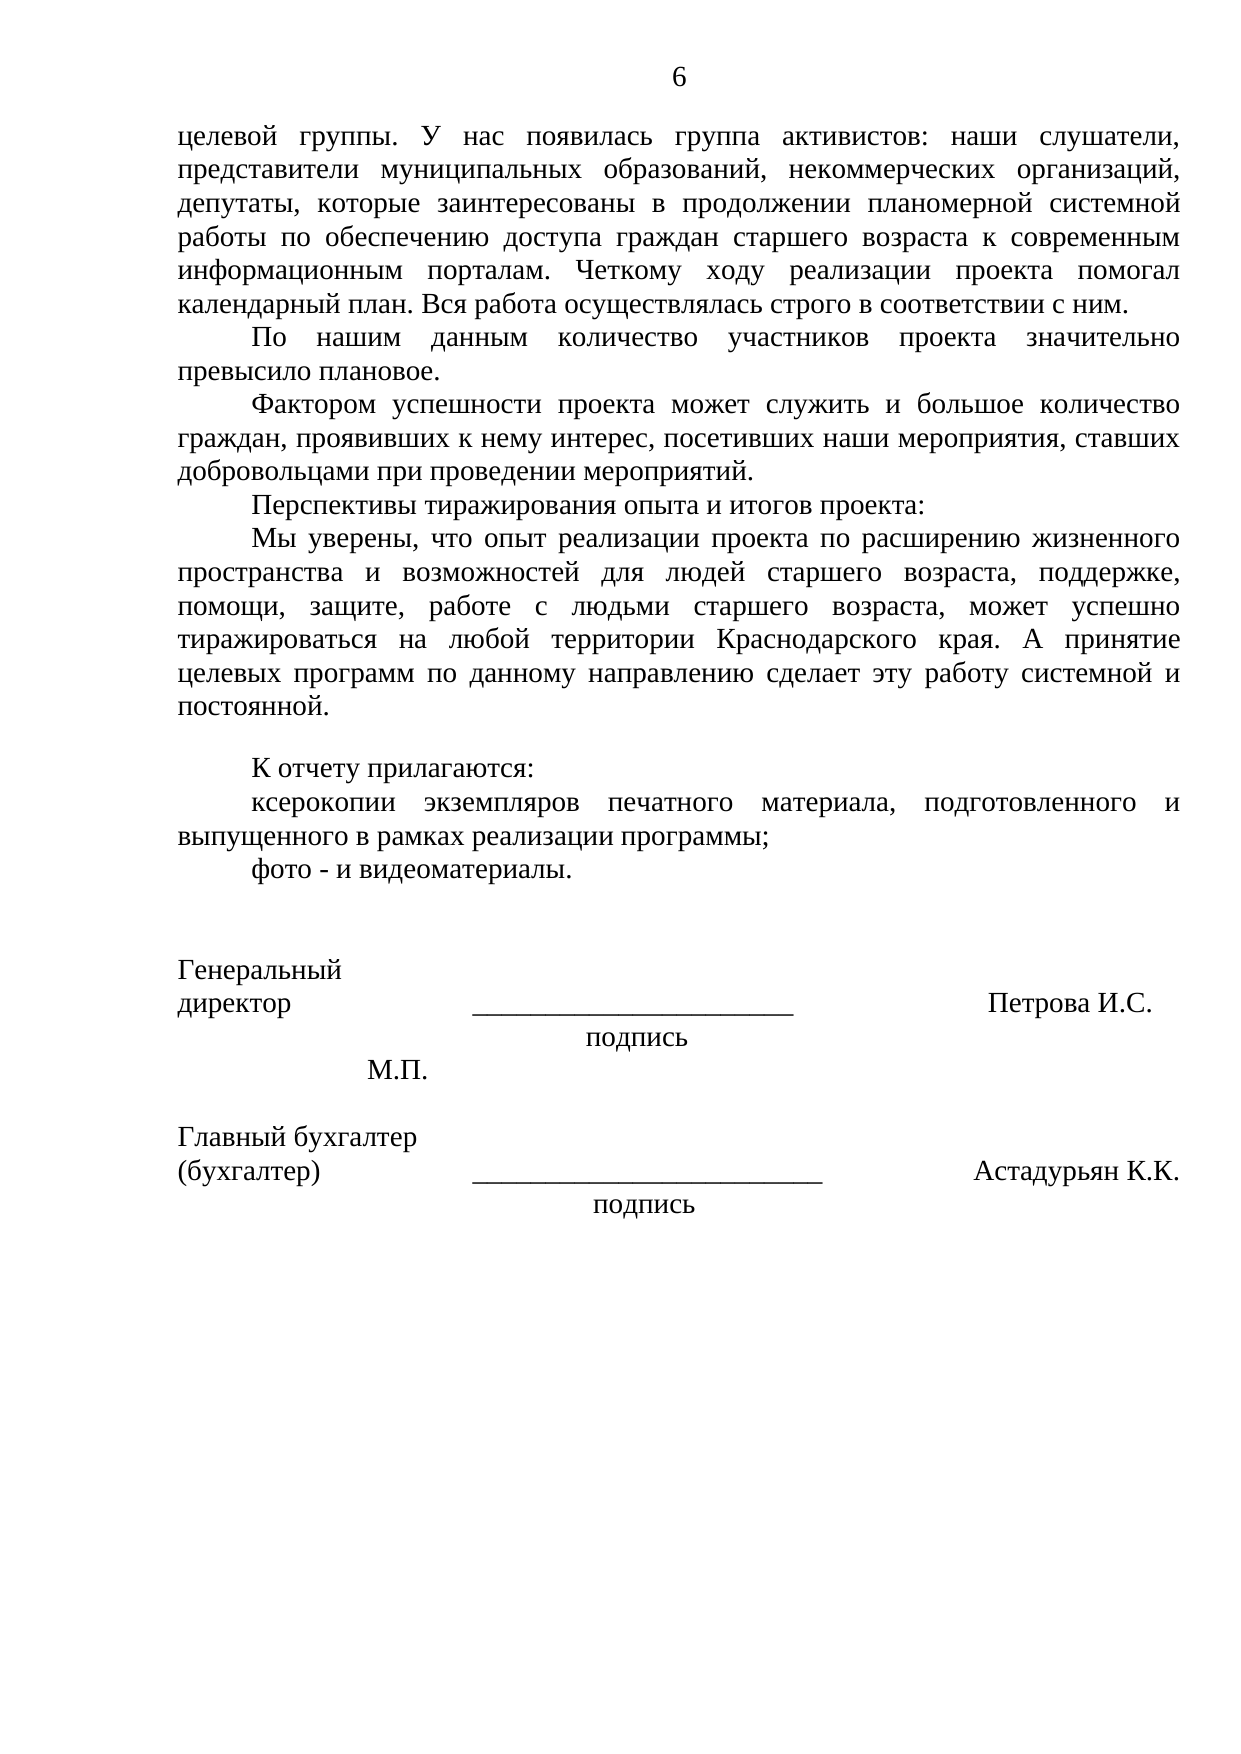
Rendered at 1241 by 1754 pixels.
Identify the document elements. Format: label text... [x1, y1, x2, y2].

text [177, 118, 1181, 319]
text ксерокопии экземпляров печатного материала, подготовленного и выпущенного в рамках реализации программы; [177, 784, 1181, 851]
text фото - и видеоматериалы. [177, 851, 1181, 885]
text Фактором успешности проекта может служить и большое количество граждан, проявивших к нему интерес, посетивших наши мероприятия, ставших добровольцами при проведении мероприятий. [177, 386, 1181, 487]
text Генеральный [177, 952, 1181, 985]
text К отчету прилагаются: [177, 751, 1181, 784]
text Главный бухгалтер [177, 1119, 1181, 1153]
text подпись [177, 1019, 1181, 1052]
text подпись [177, 1187, 1181, 1220]
text Перспективы тиражирования опыта и итогов проекта: [177, 487, 1181, 521]
text (бухгалтер) ________________________ Астадурьян К.К. [177, 1153, 1181, 1187]
text По нашим данным количество участников проекта значительно превысило плановое. [177, 319, 1181, 386]
text директор ______________________ Петрова И.С. [177, 985, 1181, 1019]
text М.П. [177, 1052, 1181, 1086]
text Мы уверены, что опыт реализации проекта по расширению жизненного пространства и возможностей для людей старшего возраста, поддержке, помощи, защите, работе с людьми старшего возраста, может успешно тиражироваться на любой территории Краснодарского края. А принятие целевых программ по данному направлению сделает эту работу системной и постоянной. [177, 521, 1181, 722]
